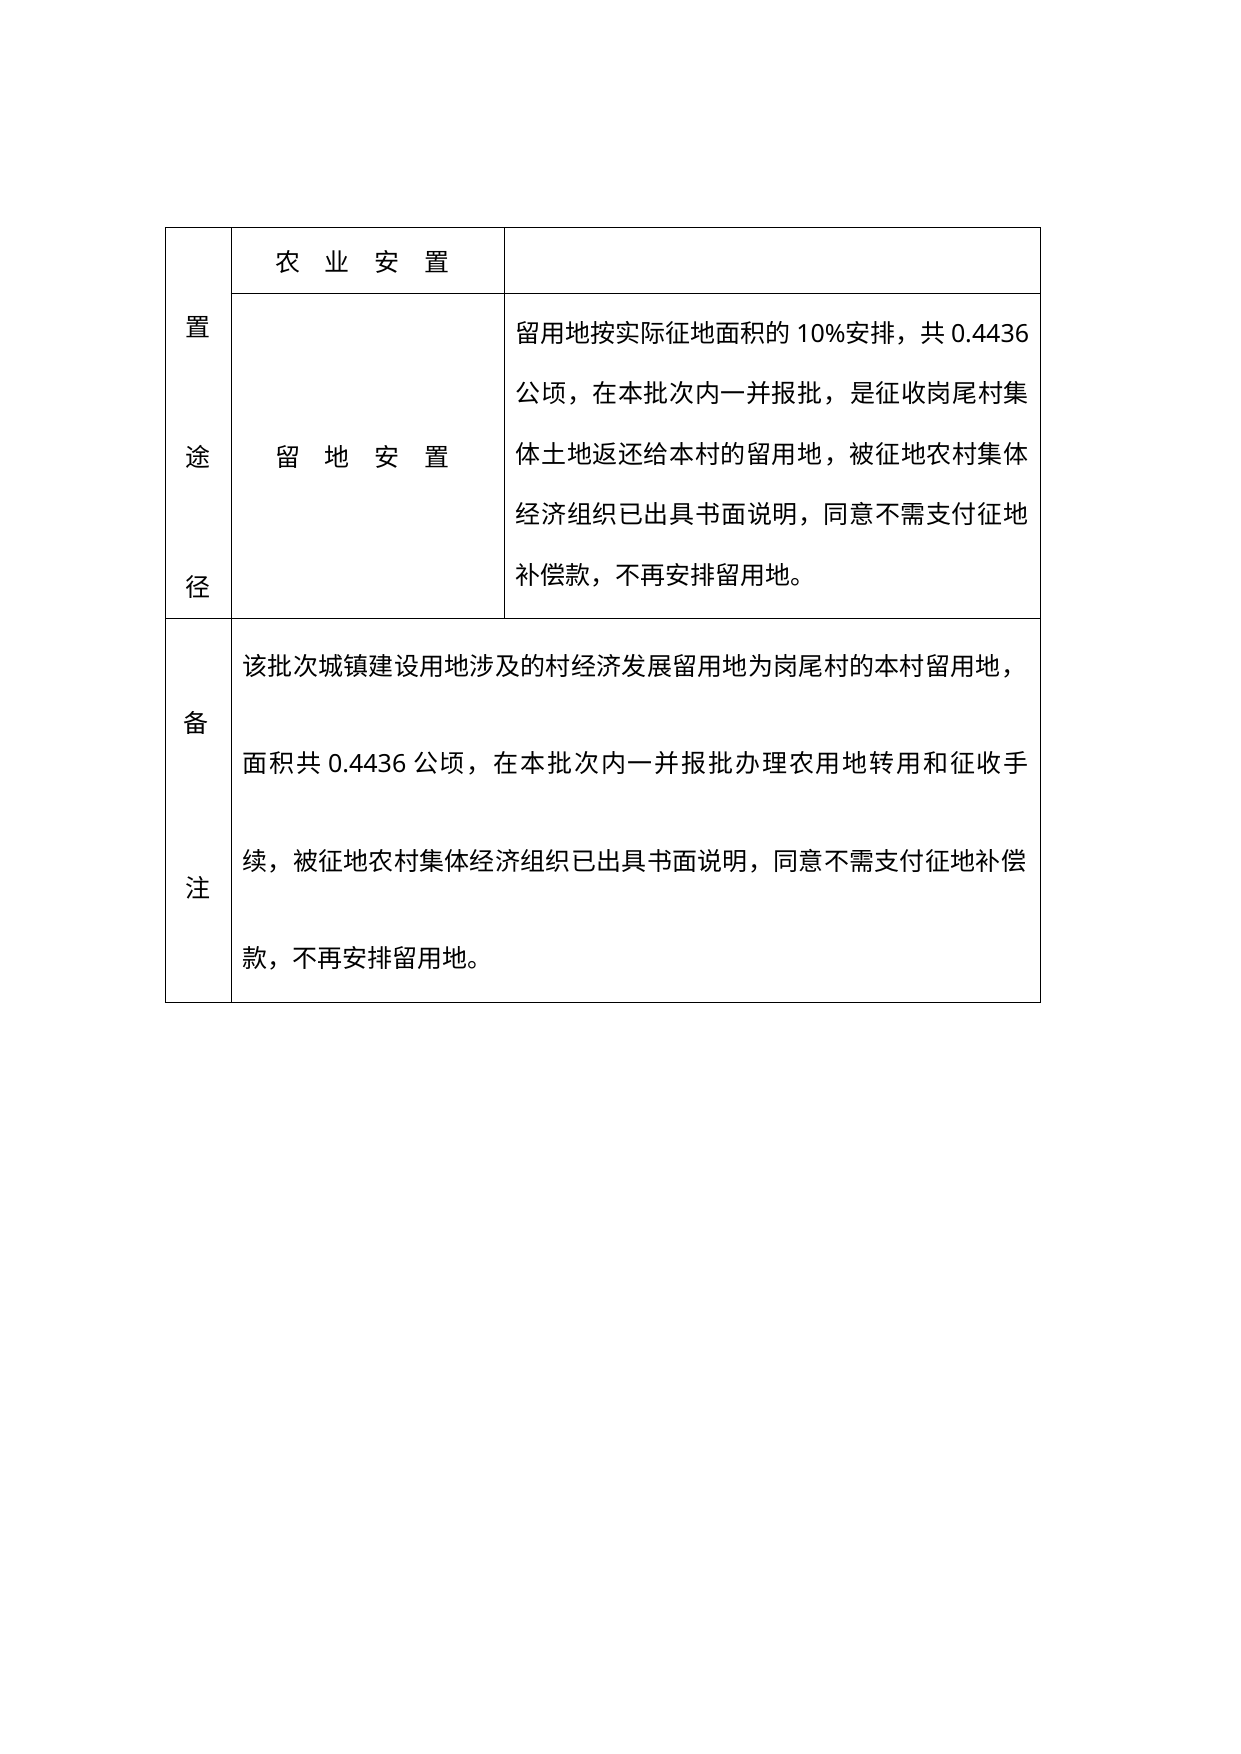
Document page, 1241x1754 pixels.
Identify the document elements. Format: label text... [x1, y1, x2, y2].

table_cell 留地安置 [232, 294, 504, 618]
table_cell 备 注 [166, 619, 231, 1002]
table_cell 留用地按实际征地面积的10%安排，共0.4436公顷，在本批次内一并报批，是征收岗尾村集体土地返还给本村的留用地，被征地农村集体经济组织已出具书面说明，同意不需支付征地补偿款，不再安排留用地。 [505, 294, 1040, 618]
table_cell 该批次城镇建设用地涉及的村经济发展留用地为岗尾村的本村留用地，面积共0.4436公顷，在本批次内一并报批办理农用地转用和征收手续，被征地农村集体经济组织已出具书面说明，同意不需支付征地补偿款，不再安排留用地。 [232, 619, 1040, 1002]
table_cell 农业安置 [232, 228, 504, 293]
table_cell [505, 228, 1040, 293]
table_cell 安 置 途 径 [166, 228, 231, 618]
